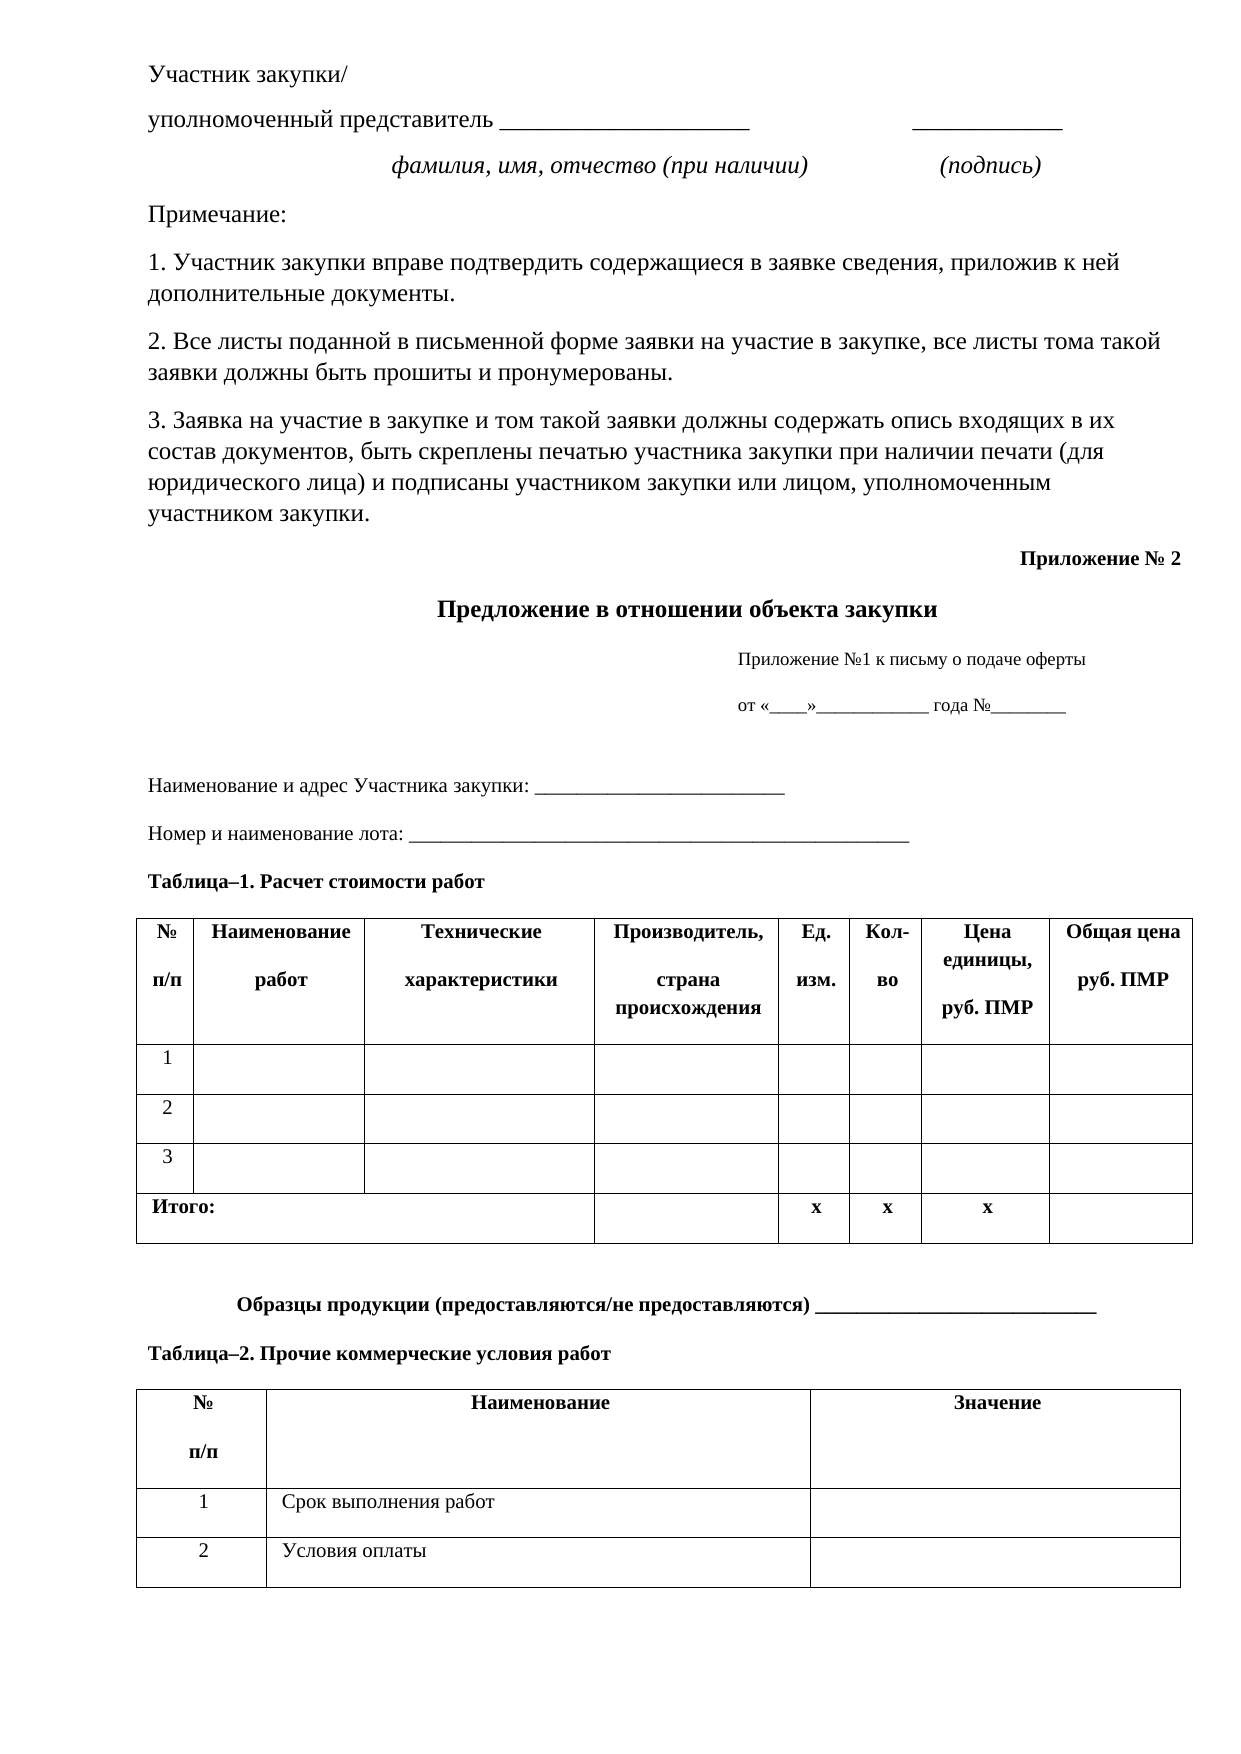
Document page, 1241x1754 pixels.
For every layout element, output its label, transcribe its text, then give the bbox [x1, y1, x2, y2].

text Примечание: [148, 199, 1181, 228]
table_cell [194, 1045, 364, 1093]
text 1. Участник закупки вправе подтвердить содержащиеся в заявке сведения, приложив к ней дополнительные документы. [148, 247, 1181, 307]
table_cell [1050, 1194, 1192, 1243]
table_cell [194, 1095, 364, 1143]
text уполномоченный представитель ____________________ ____________ [148, 104, 1181, 133]
table_cell [779, 1045, 849, 1093]
table_cell [779, 1095, 849, 1143]
table_cell [595, 1045, 778, 1093]
table_cell [1050, 1045, 1192, 1093]
table_cell [365, 1045, 594, 1093]
table_header Цена единицы, руб. ПМР [922, 919, 1049, 1044]
table_cell 3 [137, 1144, 193, 1193]
table_cell [365, 1144, 594, 1193]
table_cell 2 [137, 1538, 266, 1587]
table_cell [365, 1095, 594, 1143]
text Приложение №1 к письму о подаче оферты [148, 648, 1181, 669]
text Номер и наименование лота: ________________________________________________ [148, 821, 1181, 845]
text Наименование и адрес Участника закупки: ________________________ [148, 773, 1181, 797]
table_cell [922, 1045, 1049, 1093]
table_cell [811, 1489, 1180, 1537]
table_cell [850, 1045, 921, 1093]
table_cell [194, 1144, 364, 1193]
table_header Значение [811, 1390, 1180, 1487]
text 2. Все листы поданной в письменной форме заявки на участие в закупке, все листы тома такой заявки должны быть прошиты и пронумерованы. [148, 326, 1181, 386]
text Предложение в отношении объекта закупки [148, 594, 1181, 623]
table_cell [1050, 1095, 1192, 1143]
text 3. Заявка на участие в закупке и том такой заявки должны содержать опись входящих в их состав документов, быть скреплены печатью участника закупки при наличии печати (для юридического лица) и подписаны участником закупки или лицом, уполномоченным участником закупки. [148, 405, 1181, 527]
table_cell [595, 1144, 778, 1193]
table_header Кол- во [850, 919, 921, 1044]
table_cell [850, 1144, 921, 1193]
table_cell Срок выполнения работ [267, 1489, 810, 1537]
table_header Технические характеристики [365, 919, 594, 1044]
table_cell 2 [137, 1095, 193, 1143]
table_header Наименование работ [194, 919, 364, 1044]
table_cell [595, 1194, 778, 1243]
table_header № п/п [137, 919, 193, 1044]
table_header Производитель, страна происхождения [595, 919, 778, 1044]
text Таблица–2. Прочие коммерческие условия работ [148, 1341, 1181, 1365]
table_header № п/п [137, 1390, 266, 1487]
table_cell Условия оплаты [267, 1538, 810, 1587]
table_cell [1050, 1144, 1192, 1193]
table_cell [850, 1095, 921, 1143]
table_cell х [922, 1194, 1049, 1243]
table_header Общая цена руб. ПМР [1050, 919, 1192, 1044]
table_cell 1 [137, 1045, 193, 1093]
text от «____»____________ года №________ [148, 694, 1181, 748]
table_cell 1 [137, 1489, 266, 1537]
table_cell [922, 1095, 1049, 1143]
table_cell х [779, 1194, 849, 1243]
table_header Ед. изм. [779, 919, 849, 1044]
text Приложение № 2 [148, 546, 1181, 570]
text Таблица–1. Расчет стоимости работ [148, 869, 1181, 893]
table_cell [811, 1538, 1180, 1587]
text фамилия, имя, отчество (при наличии) (подпись) [148, 150, 1181, 179]
text Образцы продукции (предоставляются/не предоставляются) ___________________________ [152, 1292, 1181, 1316]
table_cell [779, 1144, 849, 1193]
text Участник закупки/ [148, 59, 1181, 88]
table_cell [922, 1144, 1049, 1193]
table_cell х [850, 1194, 921, 1243]
table_cell [595, 1095, 778, 1143]
table_cell Итого: [137, 1194, 594, 1243]
table_header Наименование [267, 1390, 810, 1487]
